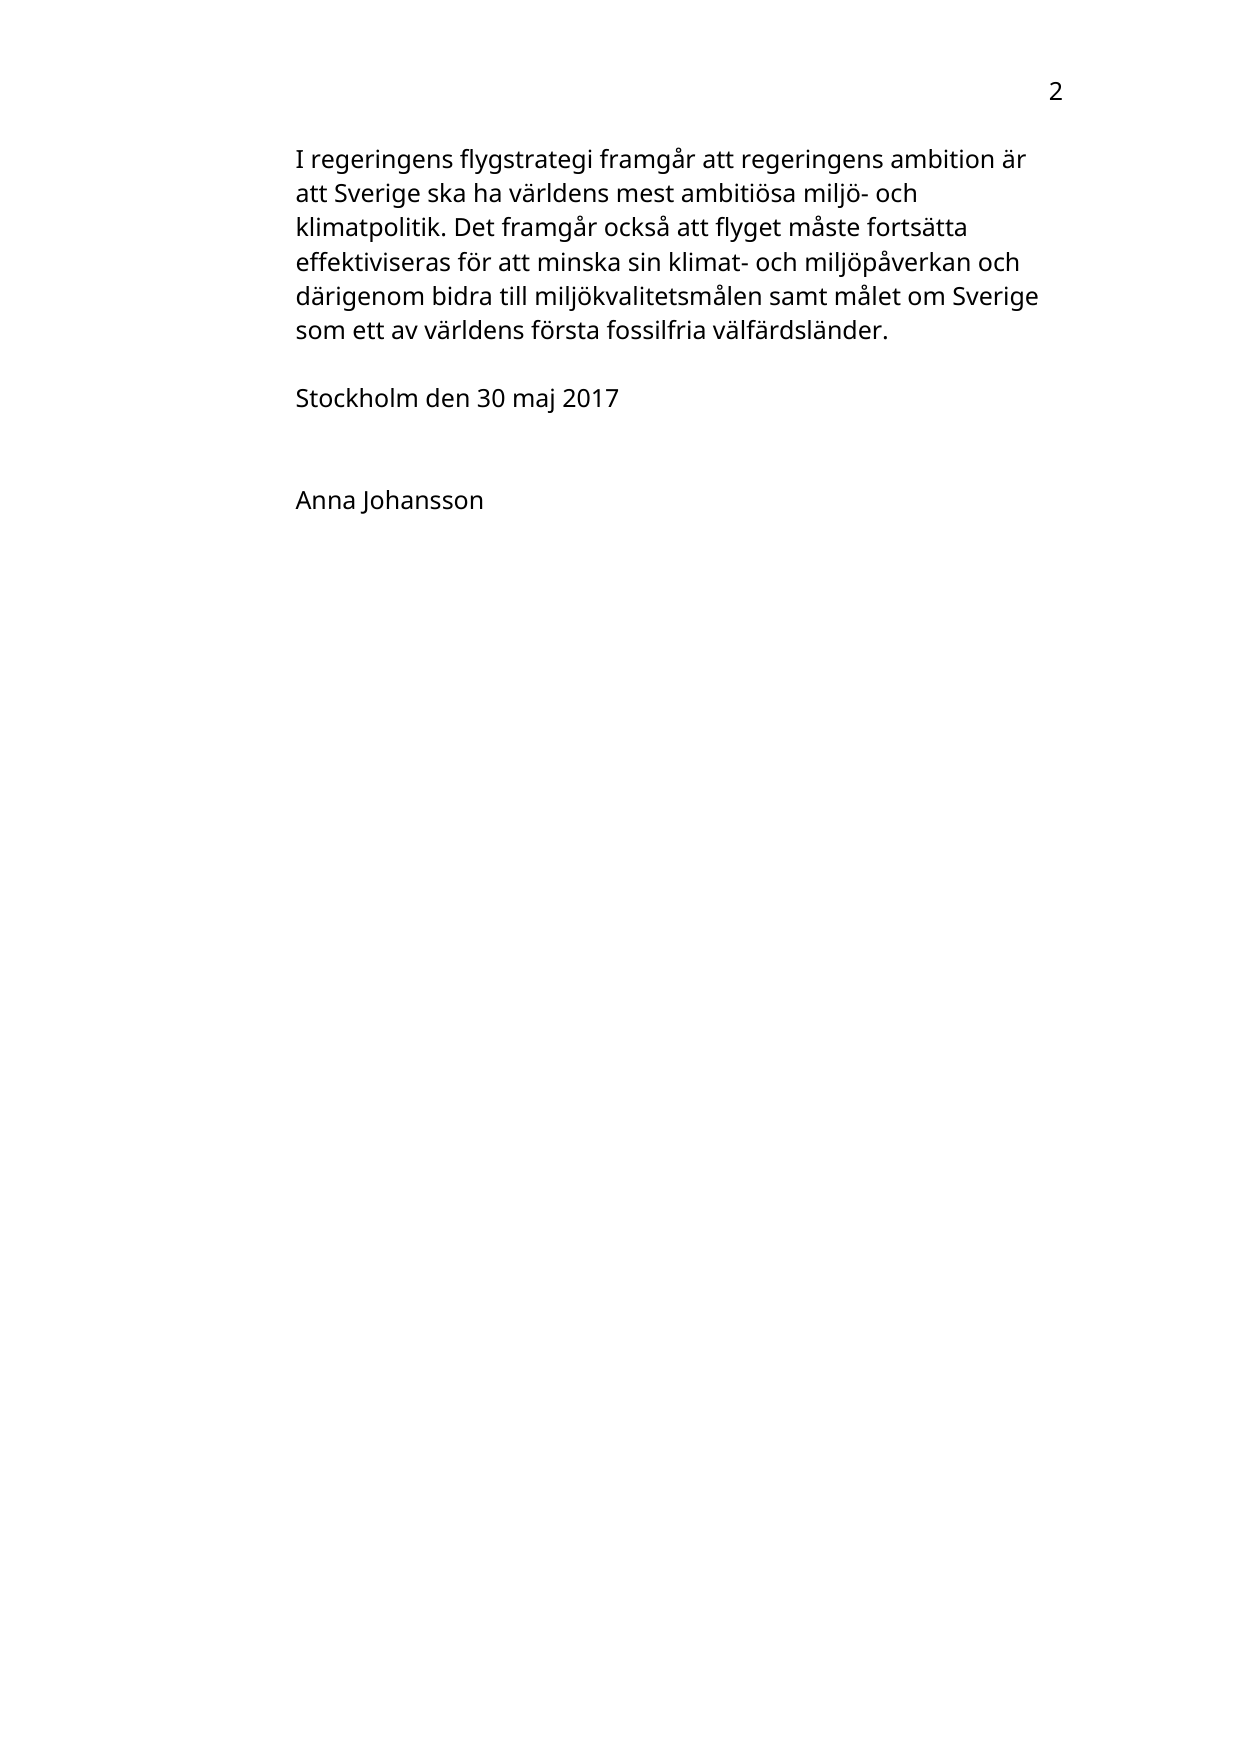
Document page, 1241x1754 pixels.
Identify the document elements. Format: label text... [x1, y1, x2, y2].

text Stockholm den 30 maj 2017 [295, 380, 1063, 414]
text Anna Johansson [295, 483, 1063, 517]
text I regeringens flygstrategi framgår att regeringens ambition är att Sverige ska ha världens mest ambitiösa miljö- och klimatpolitik. Det framgår också att flyget måste fortsätta effektiviseras för att minska sin klimat- och miljöpåverkan och därigenom bidra till miljökvalitetsmålen samt målet om Sverige som ett av världens första fossilfria välfärdsländer. [295, 142, 1063, 346]
